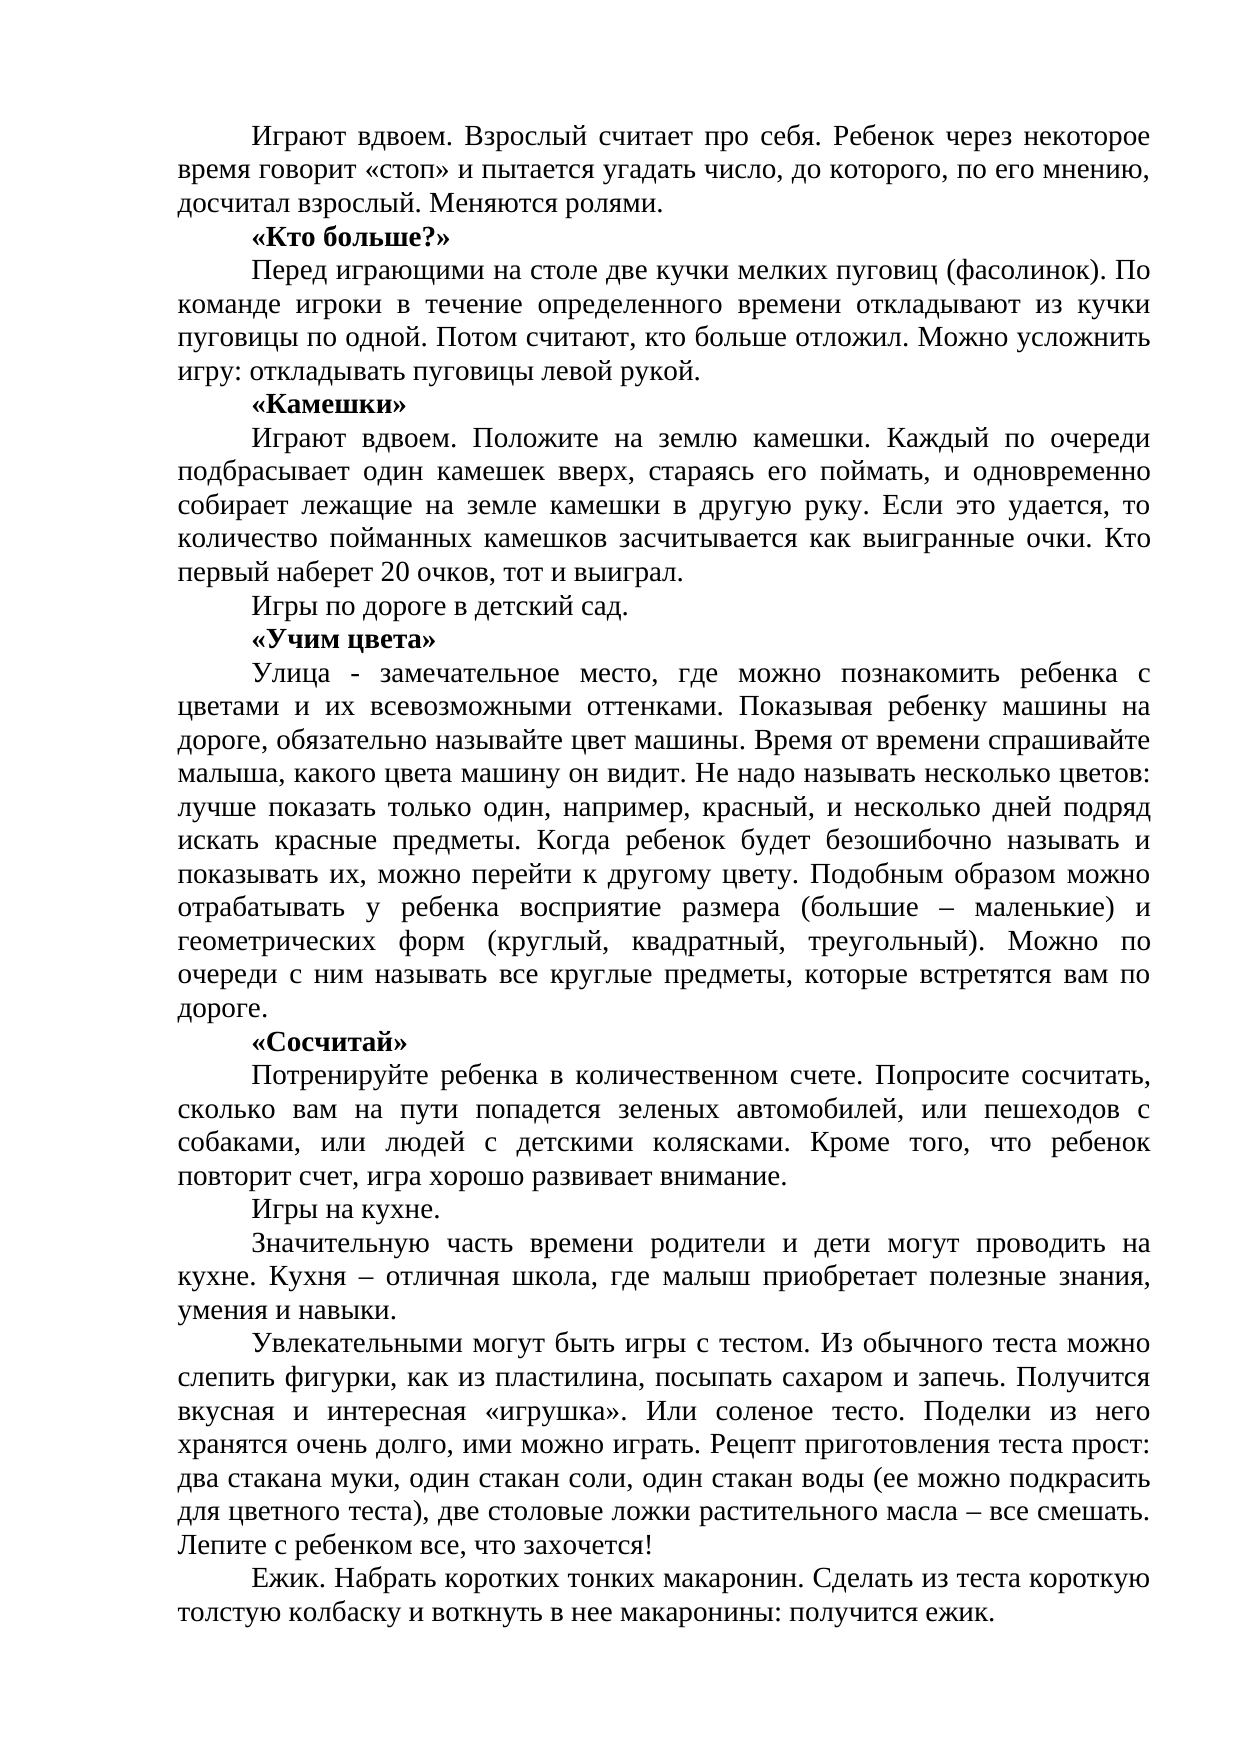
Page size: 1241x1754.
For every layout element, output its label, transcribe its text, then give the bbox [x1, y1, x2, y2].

text Улица - замечательное место, где можно познакомить ребенка с цветами и их всевозможными оттенками. Показывая ребенку машины на дороге, обязательно называйте цвет машины. Время от времени спрашивайте малыша, какого цвета машину он видит. Не надо называть несколько цветов: лучше показать только один, например, красный, и несколько дней подряд искать красные предметы. Когда ребенок будет безошибочно называть и показывать их, можно перейти к другому цвету. Подобным образом можно отрабатывать у ребенка восприятие размера (большие – маленькие) и геометрических форм (круглый, квадратный, треугольный). Можно по очереди с ним называть все круглые предметы, которые встретятся вам по дороге. [177, 655, 1152, 1024]
text «Камешки» [177, 386, 1152, 420]
text «Кто больше?» [177, 219, 1152, 252]
text Игры по дороге в детский сад. [177, 588, 1152, 621]
text Перед играющими на столе две кучки мелких пуговиц (фасолинок). По команде игроки в течение определенного времени откладывают из кучки пуговицы по одной. Потом считают, кто больше отложил. Можно усложнить игру: откладывать пуговицы левой рукой. [177, 252, 1152, 386]
text «Учим цвета» [177, 621, 1152, 655]
text Игры на кухне. [177, 1191, 1152, 1225]
text Потренируйте ребенка в количественном счете. Попросите сосчитать, сколько вам на пути попадется зеленых автомобилей, или пешеходов с собаками, или людей с детскими колясками. Кроме того, что ребенок повторит счет, игра хорошо развивает внимание. [177, 1057, 1152, 1191]
text Увлекательными могут быть игры с тестом. Из обычного теста можно слепить фигурки, как из пластилина, посыпать сахаром и запечь. Получится вкусная и интересная «игрушка». Или соленое тесто. Поделки из него хранятся очень долго, ими можно играть. Рецепт приготовления теста прост: два стакана муки, один стакан соли, один стакан воды (ее можно подкрасить для цветного теста), две столовые ложки растительного масла – все смешать. Лепите с ребенком все, что захочется! [177, 1326, 1152, 1560]
text Играют вдвоем. Положите на землю камешки. Каждый по очереди подбрасывает один камешек вверх, стараясь его поймать, и одновременно собирает лежащие на земле камешки в другую руку. Если это удается, то количество пойманных камешков засчитывается как выигранные очки. Кто первый наберет 20 очков, тот и выиграл. [177, 420, 1152, 588]
text Ежик. Набрать коротких тонких макаронин. Сделать из теста короткую толстую колбаску и воткнуть в нее макаронины: получится ежик. [177, 1560, 1152, 1627]
text Значительную часть времени родители и дети могут проводить на кухне. Кухня – отличная школа, где малыш приобретает полезные знания, умения и навыки. [177, 1225, 1152, 1326]
text «Сосчитай» [177, 1024, 1152, 1057]
text Играют вдвоем. Взрослый считает про себя. Ребенок через некоторое время говорит «стоп» и пытается угадать число, до которого, по его мнению, досчитал взрослый. Меняются ролями. [177, 118, 1152, 219]
